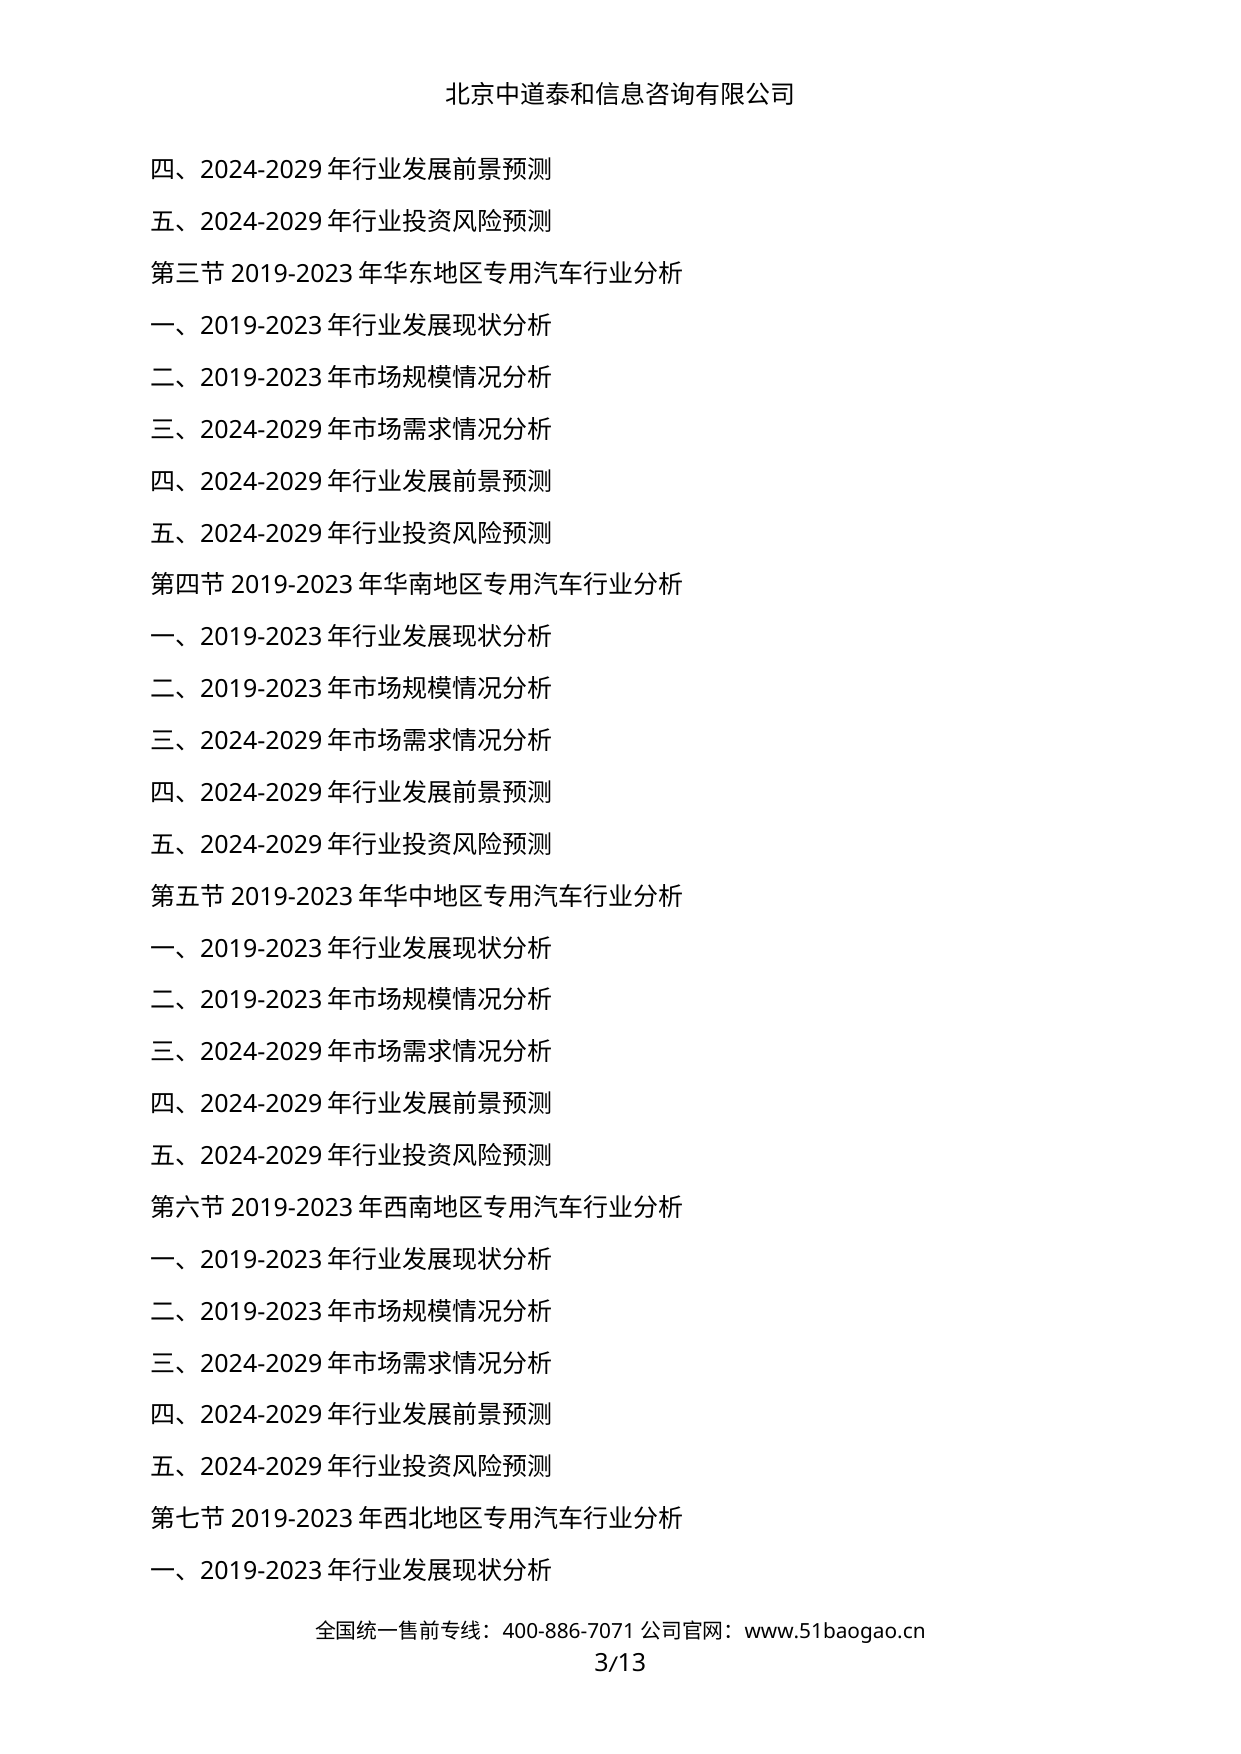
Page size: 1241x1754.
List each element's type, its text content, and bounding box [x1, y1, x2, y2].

text 四、2024-2029年行业发展前景预测 [150, 772, 1090, 809]
text 一、2019-2023年行业发展现状分析 [150, 1239, 1090, 1276]
text 一、2019-2023年行业发展现状分析 [150, 928, 1090, 964]
text 第六节 2019-2023年西南地区专用汽车行业分析 [150, 1187, 1090, 1224]
text 第三节 2019-2023年华东地区专用汽车行业分析 [150, 254, 1090, 290]
text 五、2024-2029年行业投资风险预测 [150, 1447, 1090, 1483]
text 二、2019-2023年市场规模情况分析 [150, 669, 1090, 705]
text 第五节 2019-2023年华中地区专用汽车行业分析 [150, 876, 1090, 912]
text 五、2024-2029年行业投资风险预测 [150, 824, 1090, 861]
text 三、2024-2029年市场需求情况分析 [150, 409, 1090, 446]
text 二、2019-2023年市场规模情况分析 [150, 980, 1090, 1016]
text 第七节 2019-2023年西北地区专用汽车行业分析 [150, 1499, 1090, 1535]
text 三、2024-2029年市场需求情况分析 [150, 1343, 1090, 1379]
text 四、2024-2029年行业发展前景预测 [150, 150, 1090, 186]
text 二、2019-2023年市场规模情况分析 [150, 1291, 1090, 1327]
text 一、2019-2023年行业发展现状分析 [150, 1551, 1090, 1587]
text 二、2019-2023年市场规模情况分析 [150, 357, 1090, 394]
text 四、2024-2029年行业发展前景预测 [150, 1395, 1090, 1431]
text 一、2019-2023年行业发展现状分析 [150, 306, 1090, 342]
text 第四节 2019-2023年华南地区专用汽车行业分析 [150, 565, 1090, 601]
text 一、2019-2023年行业发展现状分析 [150, 617, 1090, 653]
text 四、2024-2029年行业发展前景预测 [150, 1084, 1090, 1120]
text 五、2024-2029年行业投资风险预测 [150, 202, 1090, 238]
text 四、2024-2029年行业发展前景预测 [150, 461, 1090, 497]
text 五、2024-2029年行业投资风险预测 [150, 513, 1090, 549]
text 五、2024-2029年行业投资风险预测 [150, 1136, 1090, 1172]
text 三、2024-2029年市场需求情况分析 [150, 1032, 1090, 1068]
text 三、2024-2029年市场需求情况分析 [150, 721, 1090, 757]
